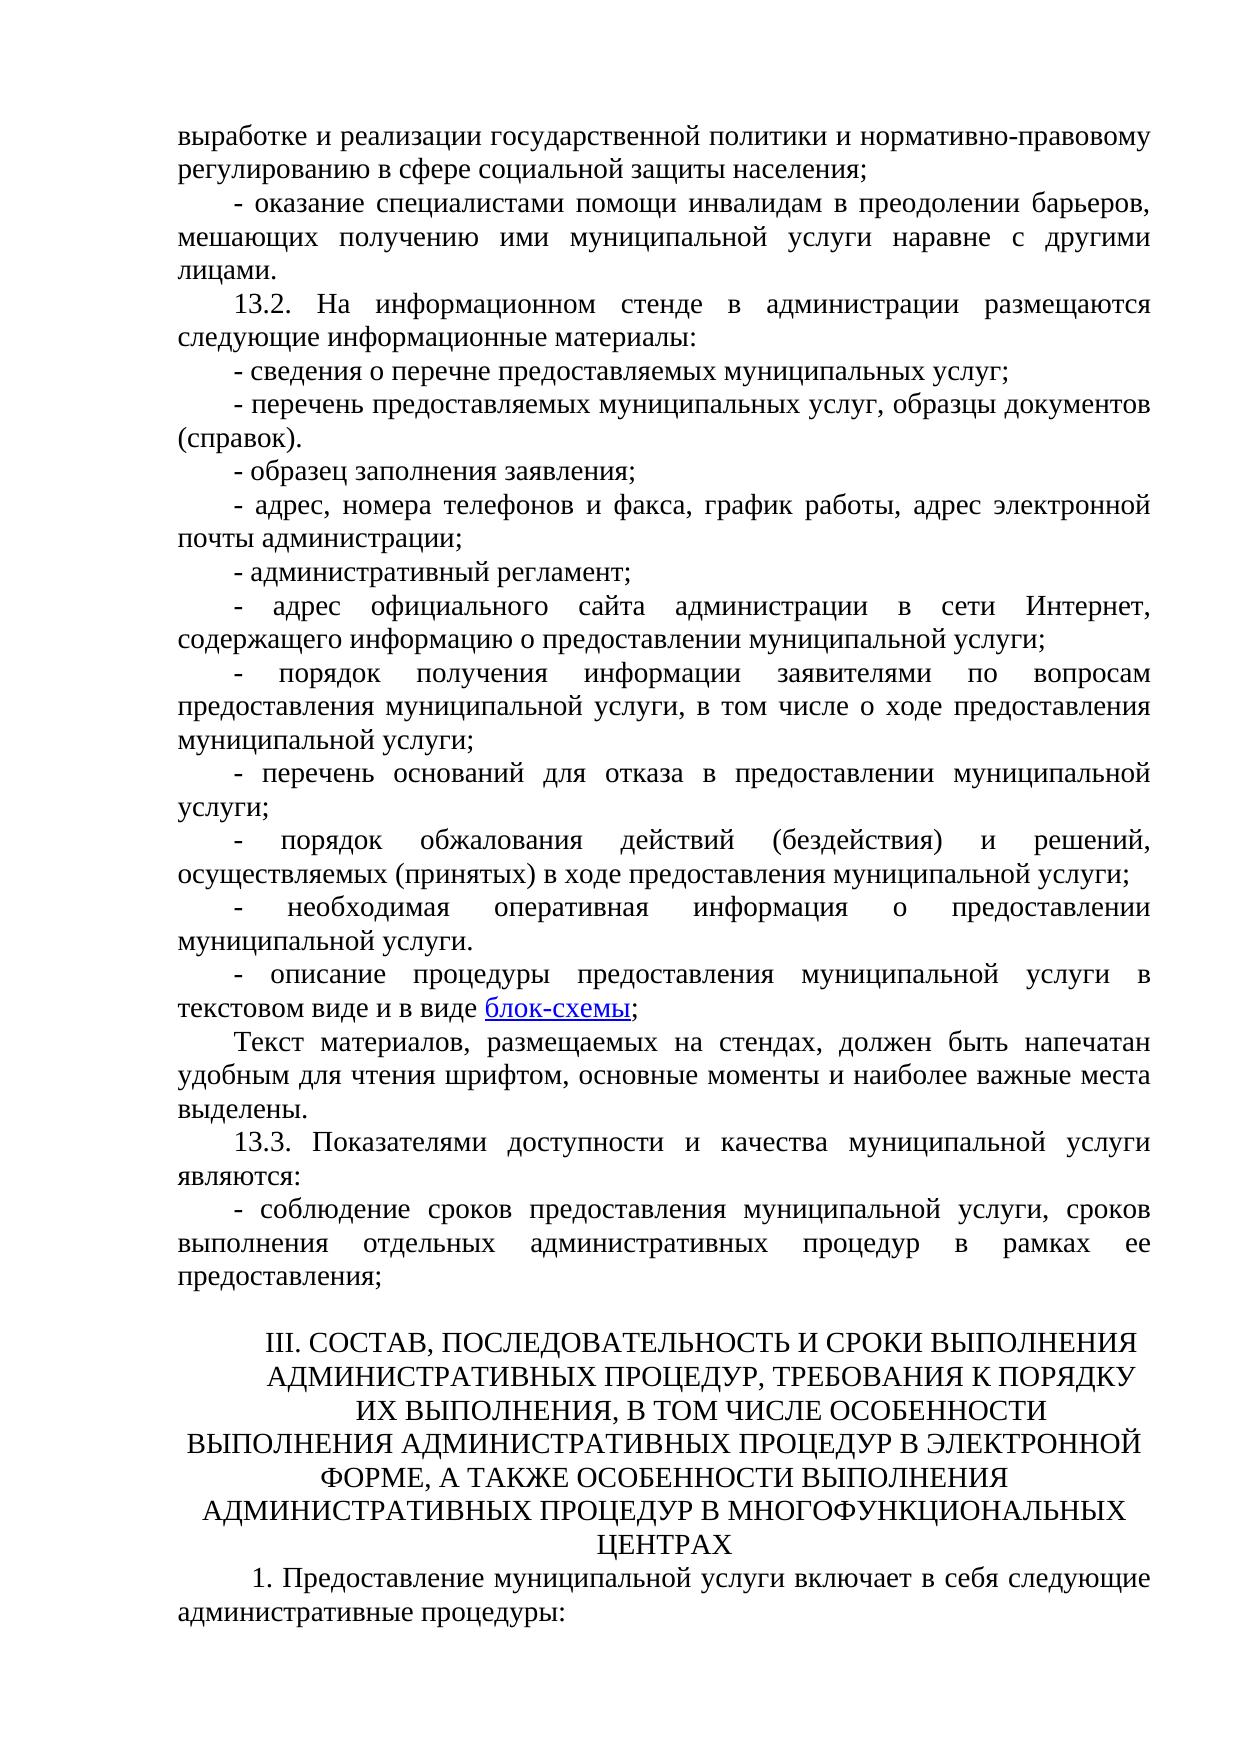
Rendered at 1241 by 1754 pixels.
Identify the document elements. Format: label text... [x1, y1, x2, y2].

text - перечень предоставляемых муниципальных услуг, образцы документов (справок). [177, 386, 1152, 453]
text - порядок получения информации заявителями по вопросам предоставления муниципальной услуги, в том числе о ходе предоставления муниципальной услуги; [177, 655, 1152, 755]
text - соблюдение сроков предоставления муниципальной услуги, сроков выполнения отдельных административных процедур в рамках ее предоставления; [177, 1191, 1152, 1292]
text - адрес, номера телефонов и факса, график работы, адрес электронной почты администрации; [177, 487, 1152, 554]
text - сведения о перечне предоставляемых муниципальных услуг; [177, 353, 1152, 386]
text 13.3. Показателями доступности и качества муниципальной услуги являются: [177, 1124, 1152, 1191]
text ИХ ВЫПОЛНЕНИЯ, В ТОМ ЧИСЛЕ ОСОБЕННОСТИ ВЫПОЛНЕНИЯ АДМИНИСТРАТИВНЫХ ПРОЦЕДУР В ЭЛЕКТРОННОЙ ФОРМЕ, А ТАКЖЕ ОСОБЕННОСТИ ВЫПОЛНЕНИЯ АДМИНИСТРАТИВНЫХ ПРОЦЕДУР В МНОГОФУНКЦИОНАЛЬНЫХ ЦЕНТРАХ [177, 1393, 1152, 1560]
text 13.2. На информационном стенде в администрации размещаются следующие информационные материалы: [177, 286, 1152, 353]
text - описание процедуры предоставления муниципальной услуги в текстовом виде и в виде блок-схемы; [177, 957, 1152, 1024]
text - административный регламент; [177, 554, 1152, 588]
text - оказание специалистами помощи инвалидам в преодолении барьеров, мешающих получению ими муниципальной услуги наравне с другими лицами. [177, 185, 1152, 286]
text - адрес официального сайта администрации в сети Интернет, содержащего информацию о предоставлении муниципальной услуги; [177, 588, 1152, 655]
text - перечень оснований для отказа в предоставлении муниципальной услуги; [177, 755, 1152, 822]
text 1. Предоставление муниципальной услуги включает в себя следующие административные процедуры: [177, 1560, 1152, 1627]
text - необходимая оперативная информация о предоставлении муниципальной услуги. [177, 889, 1152, 957]
text - порядок обжалования действий (бездействия) и решений, осуществляемых (принятых) в ходе предоставления муниципальной услуги; [177, 822, 1152, 889]
text - образец заполнения заявления; [177, 453, 1152, 487]
text АДМИНИСТРАТИВНЫХ ПРОЦЕДУР, ТРЕБОВАНИЯ К ПОРЯДКУ [177, 1359, 1152, 1393]
text III. СОСТАВ, ПОСЛЕДОВАТЕЛЬНОСТЬ И СРОКИ ВЫПОЛНЕНИЯ [177, 1326, 1152, 1359]
text Текст материалов, размещаемых на стендах, должен быть напечатан удобным для чтения шрифтом, основные моменты и наиболее важные места выделены. [177, 1024, 1152, 1124]
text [177, 118, 1152, 185]
